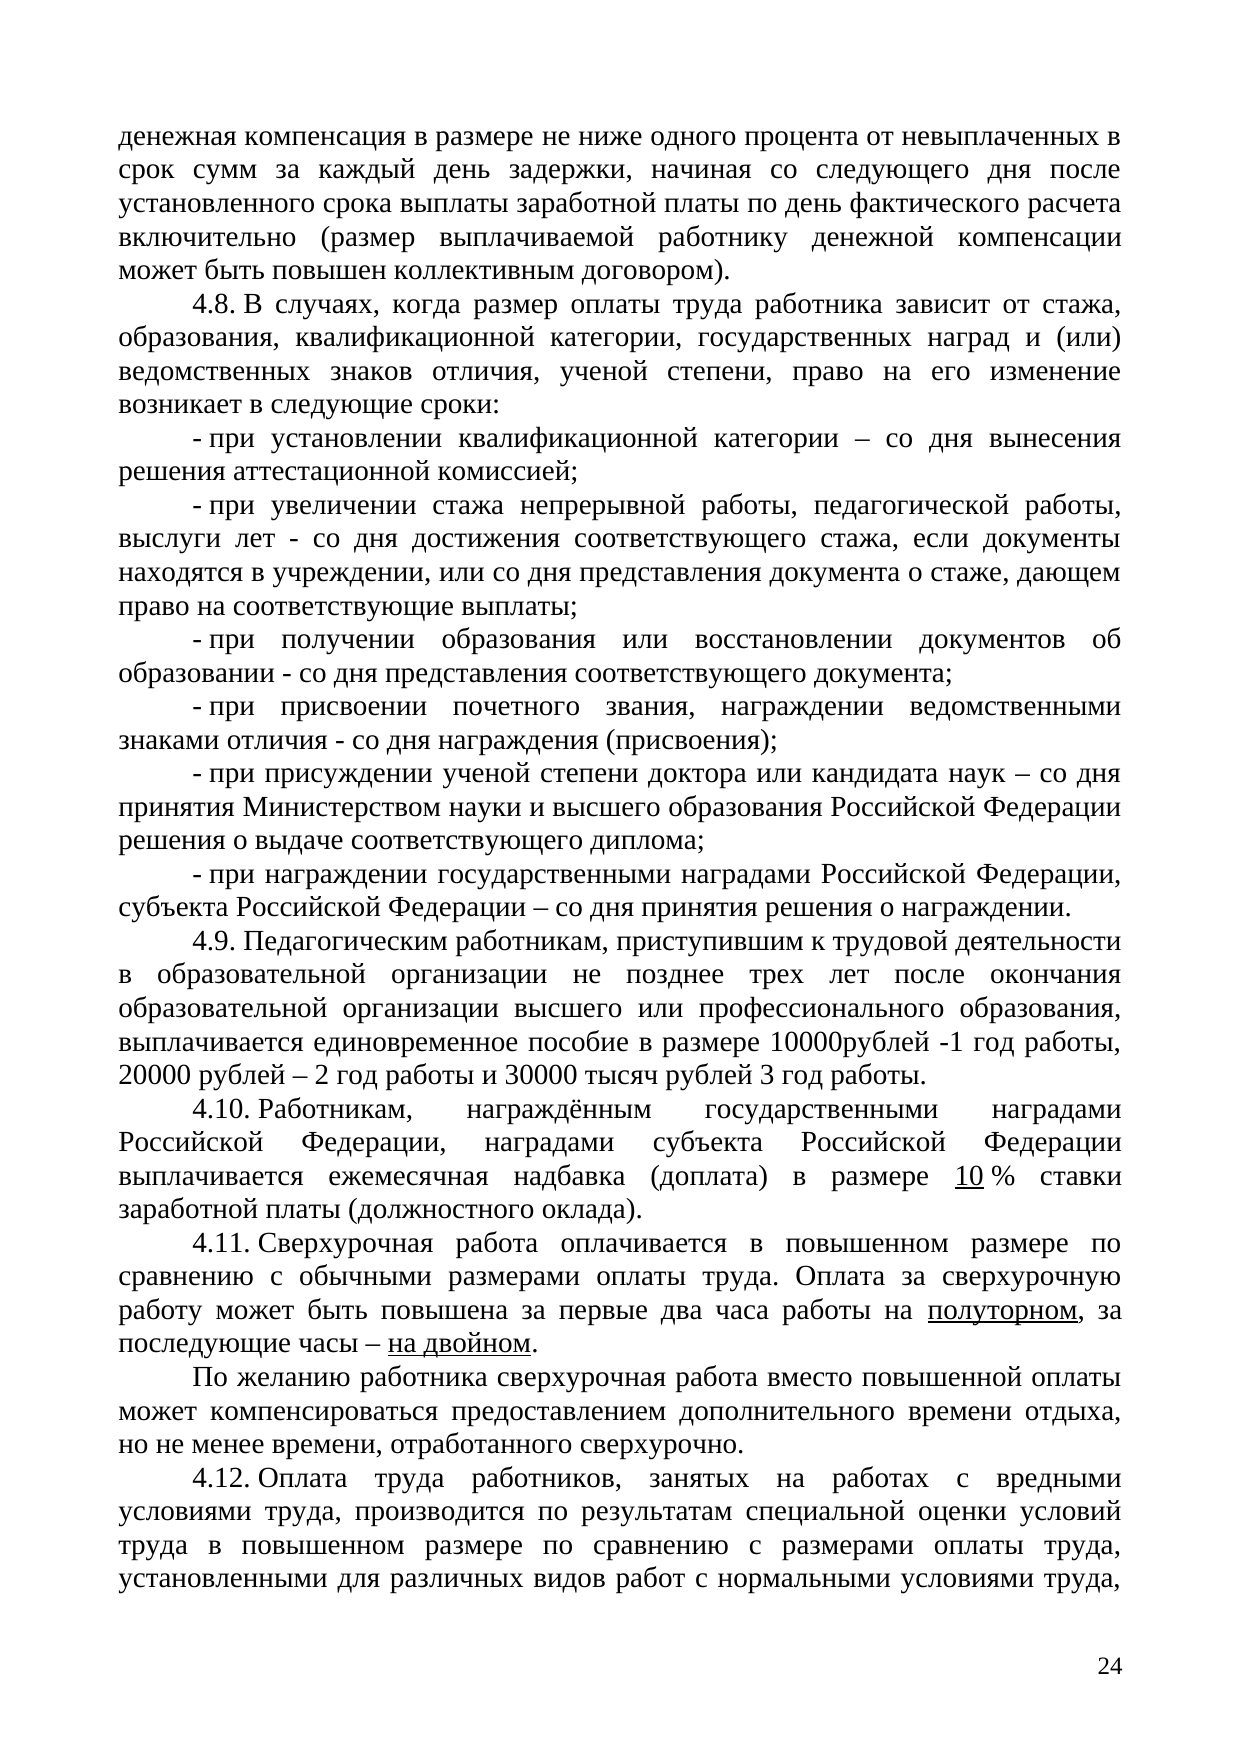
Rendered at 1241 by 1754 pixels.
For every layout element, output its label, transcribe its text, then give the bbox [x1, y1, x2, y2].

text - при получении образования или восстановлении документов об образовании - со дня представления соответствующего документа; [118, 621, 1122, 688]
text 4.8. В случаях, когда размер оплаты труда работника зависит от стажа, образования, квалификационной категории, государственных наград и (или) ведомственных знаков отличия, ученой степени, право на его изменение возникает в следующие сроки: [118, 286, 1122, 420]
text 4.10. Работникам, награждённым государственными наградами Российской Федерации, наградами субъекта Российской Федерации выплачивается ежемесячная надбавка (доплата) в размере 10 % ставки заработной платы (должностного оклада). [118, 1091, 1122, 1225]
text 4.9. Педагогическим работникам, приступившим к трудовой деятельности в образовательной организации не позднее трех лет после окончания образовательной организации высшего или профессионального образования, выплачивается единовременное пособие в размере 10000рублей -1 год работы, 20000 рублей – 2 год работы и 30000 тысяч рублей 3 год работы. [118, 923, 1122, 1091]
text - при присвоении почетного звания, награждении ведомственными знаками отличия - со дня награждения (присвоения); [118, 688, 1122, 755]
list По желанию работника сверхурочная работа вместо повышенной оплаты может компенсироваться предоставлением дополнительного времени отдыха, но не менее времени, отработанного сверхурочно. [118, 1359, 1122, 1460]
text - при установлении квалификационной категории – со дня вынесения решения аттестационной комиссией; [118, 420, 1122, 487]
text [118, 118, 1122, 286]
text - при увеличении стажа непрерывной работы, педагогической работы, выслуги лет - со дня достижения соответствующего стажа, если документы находятся в учреждении, или со дня представления документа о стаже, дающем право на соответствующие выплаты; [118, 487, 1122, 621]
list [118, 1460, 1122, 1594]
list 4.11. Сверхурочная работа оплачивается в повышенном размере по сравнению с обычными размерами оплаты труда. Оплата за сверхурочную работу может быть повышена за первые два часа работы на полуторном, за последующие часы – на двойном. [118, 1225, 1122, 1359]
text - при награждении государственными наградами Российской Федерации, субъекта Российской Федерации – со дня принятия решения о награждении. [118, 856, 1122, 923]
text - при присуждении ученой степени доктора или кандидата наук – со дня принятия Министерством науки и высшего образования Российской Федерации решения о выдаче соответствующего диплома; [118, 755, 1122, 856]
